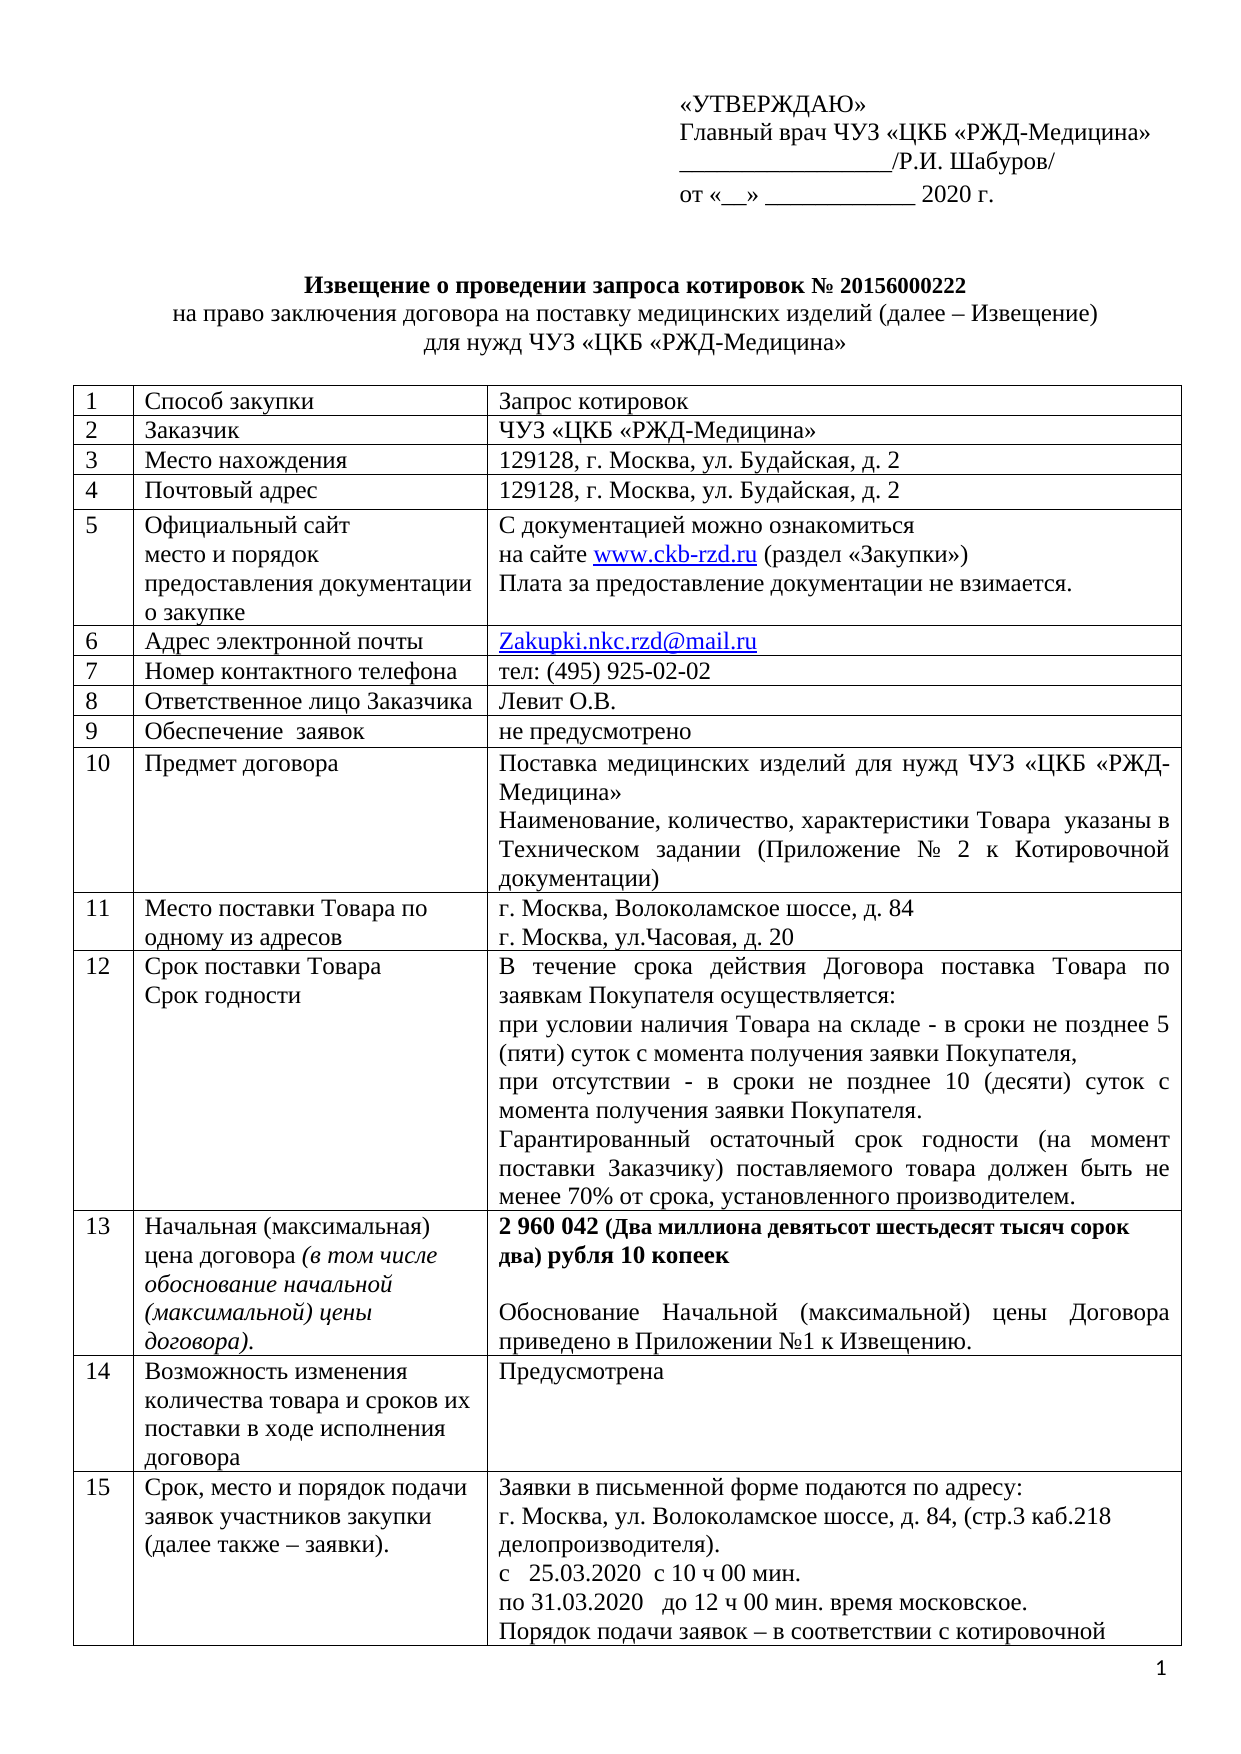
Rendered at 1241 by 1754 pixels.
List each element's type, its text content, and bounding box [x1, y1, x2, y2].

table_cell 3 [74, 445, 133, 474]
table_cell 2 [74, 416, 133, 444]
table_cell Zakupki.nkc.rzd@mail.ru [488, 626, 1181, 655]
table_cell 9 [74, 716, 133, 747]
table_cell 12 [74, 951, 133, 1210]
table_cell Начальная (максимальная) цена договора (в том числе обоснование начальной (максимальной) цены договора). [134, 1211, 487, 1355]
table_cell Предмет договора [134, 748, 487, 892]
text для нужд ЧУЗ «ЦКБ «РЖД-Медицина» [103, 327, 1167, 356]
table_cell Место поставки Товара по одному из адресов [134, 893, 487, 950]
text _________________/Р.И. Шабуров/ [679, 146, 1196, 175]
table_cell 2 960 042 (Два миллиона девятьсот шестьдесят тысяч сорок два) рубля 10 копеек Обоснование Начальной (максимальной) цены Договора приведено в Приложении №1 к Извещению. [488, 1211, 1181, 1355]
table_cell Предусмотрена [488, 1356, 1181, 1471]
table_cell Срок поставки Товара Срок годности [134, 951, 487, 1210]
table_cell тел: (495) 925-02-02 [488, 656, 1181, 685]
text Извещение о проведении запроса котировок № 20156000222 [103, 270, 1167, 298]
table_cell 14 [74, 1356, 133, 1471]
table_cell С документацией можно ознакомиться на сайте www.ckb-rzd.ru (раздел «Закупки») Плата за предоставление документации не взимается. [488, 510, 1181, 625]
table_cell 7 [74, 656, 133, 685]
table_header 1 [74, 386, 133, 414]
table_cell Обеспечение заявок [134, 716, 487, 747]
table_cell 129128, г. Москва, ул. Будайская, д. 2 [488, 445, 1181, 474]
table_cell не предусмотрено [488, 716, 1181, 747]
table_cell 129128, г. Москва, ул. Будайская, д. 2 [488, 475, 1181, 509]
table_cell 4 [74, 475, 133, 509]
table_cell Левит О.В. [488, 686, 1181, 715]
text на право заключения договора на поставку медицинских изделий (далее – Извещение) [103, 298, 1167, 327]
table_cell 13 [74, 1211, 133, 1355]
table_cell Ответственное лицо Заказчика [134, 686, 487, 715]
table_cell 8 [74, 686, 133, 715]
table_cell ЧУЗ «ЦКБ «РЖД-Медицина» [488, 416, 1181, 444]
table_cell Заказчик [134, 416, 487, 444]
table_cell Номер контактного телефона [134, 656, 487, 685]
table_cell Официальный сайт место и порядок предоставления документации о закупке [134, 510, 487, 625]
table_cell 10 [74, 748, 133, 892]
text «УТВЕРЖДАЮ» [679, 89, 1167, 117]
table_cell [134, 1472, 487, 1644]
table_cell Место нахождения [134, 445, 487, 474]
table_cell 11 [74, 893, 133, 950]
table_header Способ закупки [134, 386, 487, 414]
table_cell Почтовый адрес [134, 475, 487, 509]
table_cell Возможность изменения количества товара и сроков их поставки в ходе исполнения договора [134, 1356, 487, 1471]
text Главный врач ЧУЗ «ЦКБ «РЖД-Медицина» [679, 117, 1196, 146]
table_cell г. Москва, Волоколамское шоссе, д. 84 г. Москва, ул.Часовая, д. 20 [488, 893, 1181, 950]
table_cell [488, 1472, 1181, 1644]
table_cell 15 [74, 1472, 133, 1644]
table_cell Поставка медицинских изделий для нужд ЧУЗ «ЦКБ «РЖД-Медицина» Наименование, количество, характеристики Товара указаны в Техническом задании (Приложение № 2 к Котировочной документации) [488, 748, 1181, 892]
table_cell В течение срока действия Договора поставка Товара по заявкам Покупателя осуществляется: при условии наличия Товара на складе - в сроки не позднее 5 (пяти) суток с момента получения заявки Покупателя, при отсутствии - в сроки не позднее 10 (десяти) суток с момента получения заявки Покупателя. Гарантированный остаточный срок годности (на момент поставки Заказчику) поставляемого товара должен быть не менее 70% от срока, установленного производителем. [488, 951, 1181, 1210]
table_cell Адрес электронной почты [134, 626, 487, 655]
table_cell 5 [74, 510, 133, 625]
text от «__» ____________ 2020 г. [679, 179, 1167, 208]
table_header Запрос котировок [488, 386, 1181, 414]
table_cell 6 [74, 626, 133, 655]
